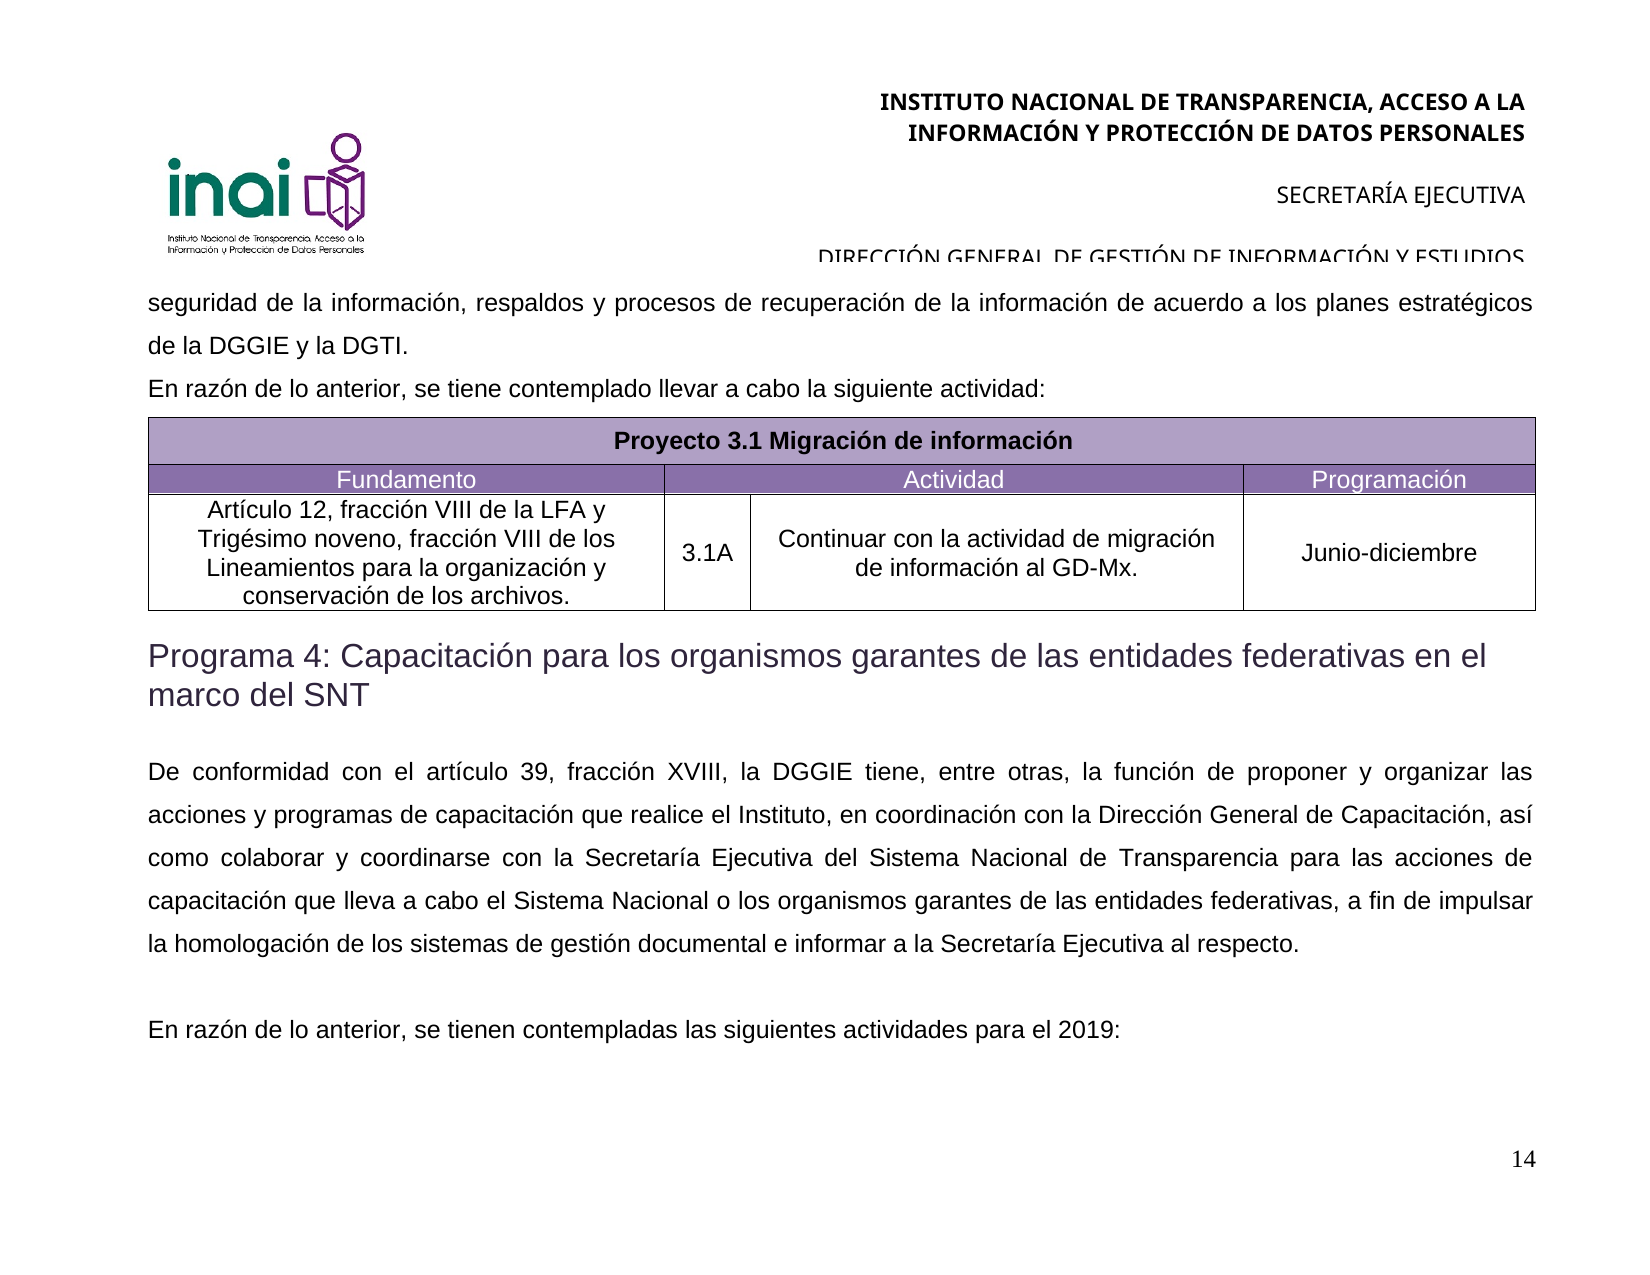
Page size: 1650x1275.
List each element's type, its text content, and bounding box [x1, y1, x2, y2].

table_cell Artículo 12, fracción VIII de la LFA y Trigésimo noveno, fracción VIII de los Lineamientos para la organización y conservación de los archivos. [149, 495, 664, 610]
table_cell Fundamento [149, 465, 664, 493]
text En razón de lo anterior, se tiene contemplado llevar a cabo la siguiente actividad: [148, 374, 1536, 403]
text En razón de lo anterior, se tienen contempladas las siguientes actividades para el 2019: [148, 1015, 1536, 1044]
picture [147, 107, 380, 288]
table_cell Actividad [665, 465, 1243, 493]
table_cell Junio-diciembre [1244, 495, 1535, 610]
table_cell 3.1A [665, 495, 750, 610]
table_header Proyecto 3.1 Migración de información [149, 418, 1535, 464]
table_cell Continuar con la actividad de migración de información al GD-Mx. [751, 495, 1243, 610]
subtitle Programa 4: Capacitación para los organismos garantes de las entidades federativas en el marco del SNT [148, 636, 1536, 713]
table_cell Programación [1244, 465, 1535, 493]
text De conformidad con el artículo 39, fracción XVIII, la DGGIE tiene, entre otras, la función de proponer y organizar las acciones y programas de capacitación que realice el Instituto, en coordinación con la Dirección General de Capacitación, así como colaborar y coordinarse con la Secretaría Ejecutiva del Sistema Nacional de Transparencia para las acciones de capacitación que lleva a cabo el Sistema Nacional o los organismos garantes de las entidades federativas, a fin de impulsar la homologación de los sistemas de gestión documental e informar a la Secretaría Ejecutiva al respecto. [148, 756, 1536, 958]
